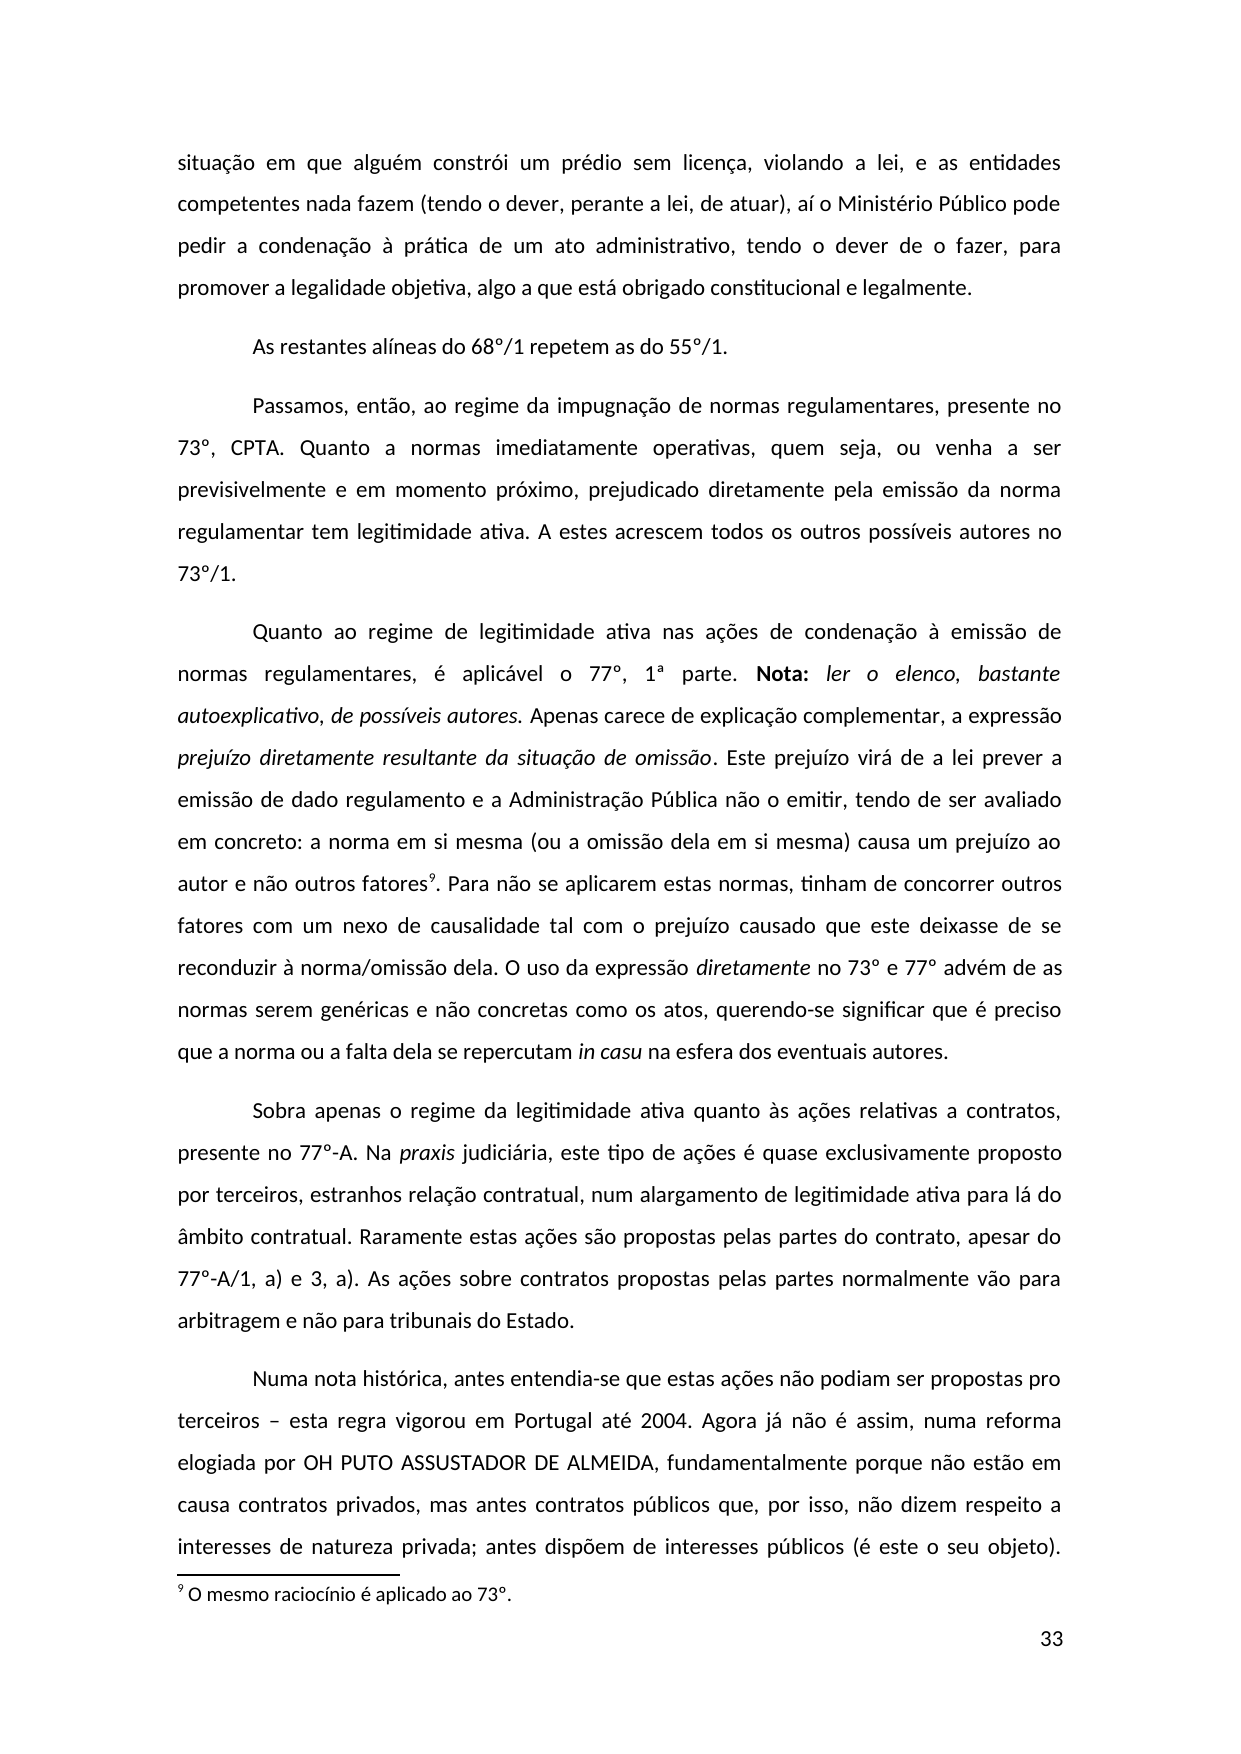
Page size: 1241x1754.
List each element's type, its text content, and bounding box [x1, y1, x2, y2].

text Passamos, então, ao regime da impugnação de normas regulamentares, presente no 73º, CPTA. Quanto a normas imediatamente operativas, quem seja, ou venha a ser previsivelmente e em momento próximo, prejudicado diretamente pela emissão da norma regulamentar tem legitimidade ativa. A estes acrescem todos os outros possíveis autores no 73º/1. [177, 391, 1063, 587]
text Sobra apenas o regime da legitimidade ativa quanto às ações relativas a contratos, presente no 77º-A. Na praxis judiciária, este tipo de ações é quase exclusivamente proposto por terceiros, estranhos relação contratual, num alargamento de legitimidade ativa para lá do âmbito contratual. Raramente estas ações são propostas pelas partes do contrato, apesar do 77º-A/1, a) e 3, a). As ações sobre contratos propostas pelas partes normalmente vão para arbitragem e não para tribunais do Estado. [177, 1096, 1063, 1334]
text Quanto ao regime de legitimidade ativa nas ações de condenação à emissão de normas regulamentares, é aplicável o 77º, 1ª parte. Nota: ler o elenco, bastante autoexplicativo, de possíveis autores. Apenas carece de explicação complementar, a expressão prejuízo diretamente resultante da situação de omissão. Este prejuízo virá de a lei prever a emissão de dado regulamento e a Administração Pública não o emitir, tendo de ser avaliado em concreto: a norma em si mesma (ou a omissão dela em si mesma) causa um prejuízo ao autor e não outros fatores. Para não se aplicarem estas normas, tinham de concorrer outros fatores com um nexo de causalidade tal com o prejuízo causado que este deixasse de se reconduzir à norma/omissão dela. O uso da expressão diretamente no 73º e 77º advém de as normas serem genéricas e não concretas como os atos, querendo-se significar que é preciso que a norma ou a falta dela se repercutam in casu na esfera dos eventuais autores. [177, 617, 1063, 1065]
text As restantes alíneas do 68º/1 repetem as do 55º/1. [177, 332, 1063, 360]
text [177, 148, 1063, 302]
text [177, 1364, 1063, 1560]
